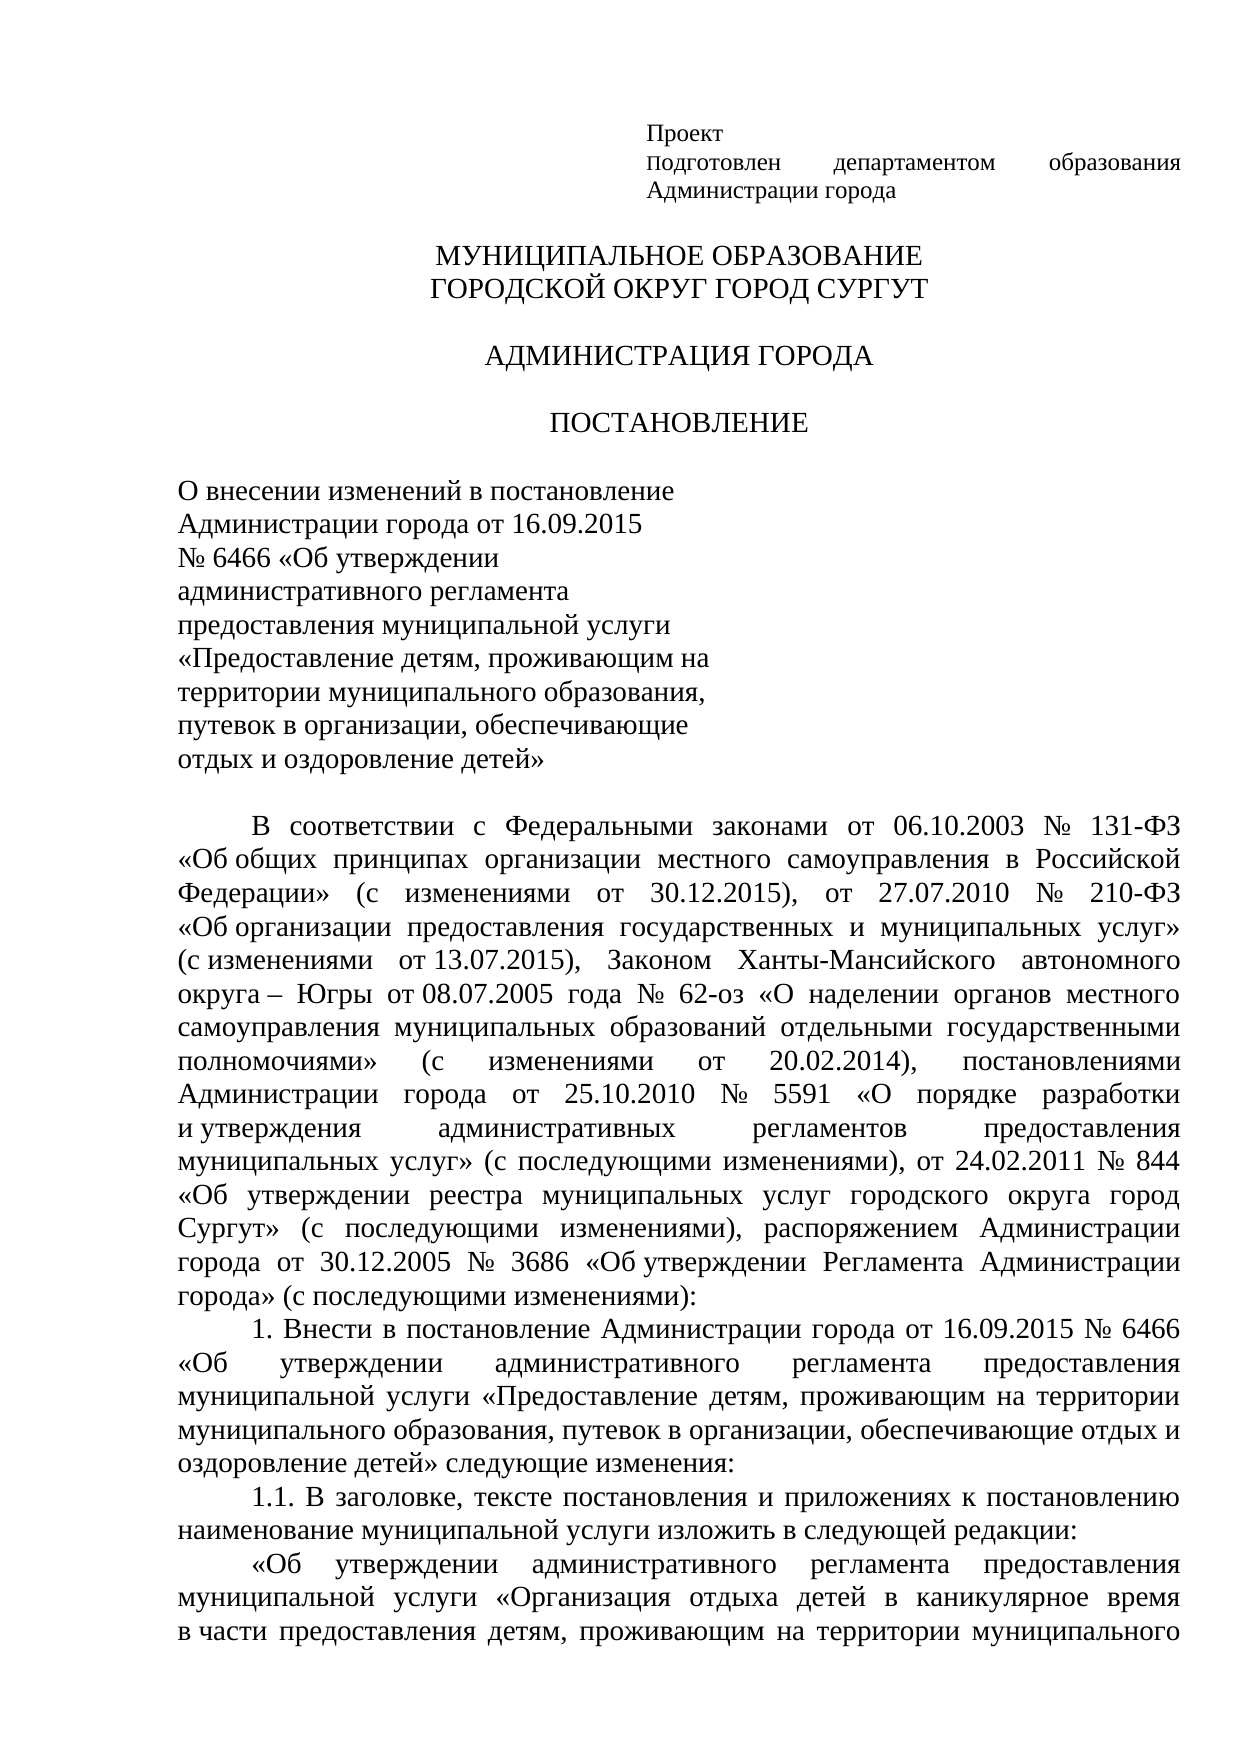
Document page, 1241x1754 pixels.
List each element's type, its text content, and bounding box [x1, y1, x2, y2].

text В соответствии с Федеральными законами от 06.10.2003 № 131-ФЗ «Об общих принципах организации местного самоуправления в Российской Федерации» (с изменениями от 30.12.2015), от 27.07.2010 № 210-ФЗ «Об организации предоставления государственных и муниципальных услуг» (с изменениями от 13.07.2015), Законом Ханты-Мансийского автономного округа – Югры от 08.07.2005 года № 62-оз «О наделении органов местного самоуправления муниципальных образований отдельными государственными полномочиями» (с изменениями от 20.02.2014), постановлениями Администрации города от 25.10.2010 № 5591 «О порядке разработки и утверждения административных регламентов предоставления муниципальных услуг» (с последующими изменениями), от 24.02.2011 № 844 «Об утверждении реестра муниципальных услуг городского округа город Сургут» (с последующими изменениями), распоряжением Администрации города от 30.12.2005 № 3686 «Об утверждении Регламента Администрации города» (с последующими изменениями): [177, 808, 1181, 1311]
text О внесении изменений в постановление [177, 473, 742, 506]
text ГОРОДСКОЙ ОКРУГ ГОРОД СУРГУТ [177, 271, 1181, 305]
text ПОСТАНОВЛЕНИЕ [177, 406, 1181, 439]
text АДМИНИСТРАЦИЯ ГОРОДА [177, 338, 1181, 372]
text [177, 1546, 1181, 1647]
text Администрации города от 16.09.2015 № 6466 «Об утверждении административного регламента предоставления муниципальной услуги «Предоставление детям, проживающим на территории муниципального образования, путевок в организации, обеспечивающие отдых и оздоровление детей» [177, 506, 742, 774]
text МУНИЦИПАЛЬНОЕ ОБРАЗОВАНИЕ [177, 238, 1181, 271]
text Проект [646, 118, 1181, 147]
subtitle 1. Внести в постановление Администрации города от 16.09.2015 № 6466 «Об утверждении административного регламента предоставления муниципальной услуги «Предоставление детям, проживающим на территории муниципального образования, путевок в организации, обеспечивающие отдых и оздоровление детей» следующие изменения: [177, 1311, 1181, 1479]
text 1.1. В заголовке, тексте постановления и приложениях к постановлению наименование муниципальной услуги изложить в следующей редакции: [177, 1479, 1181, 1546]
text Подготовлен департаментом образования Администрации города [646, 147, 1181, 204]
